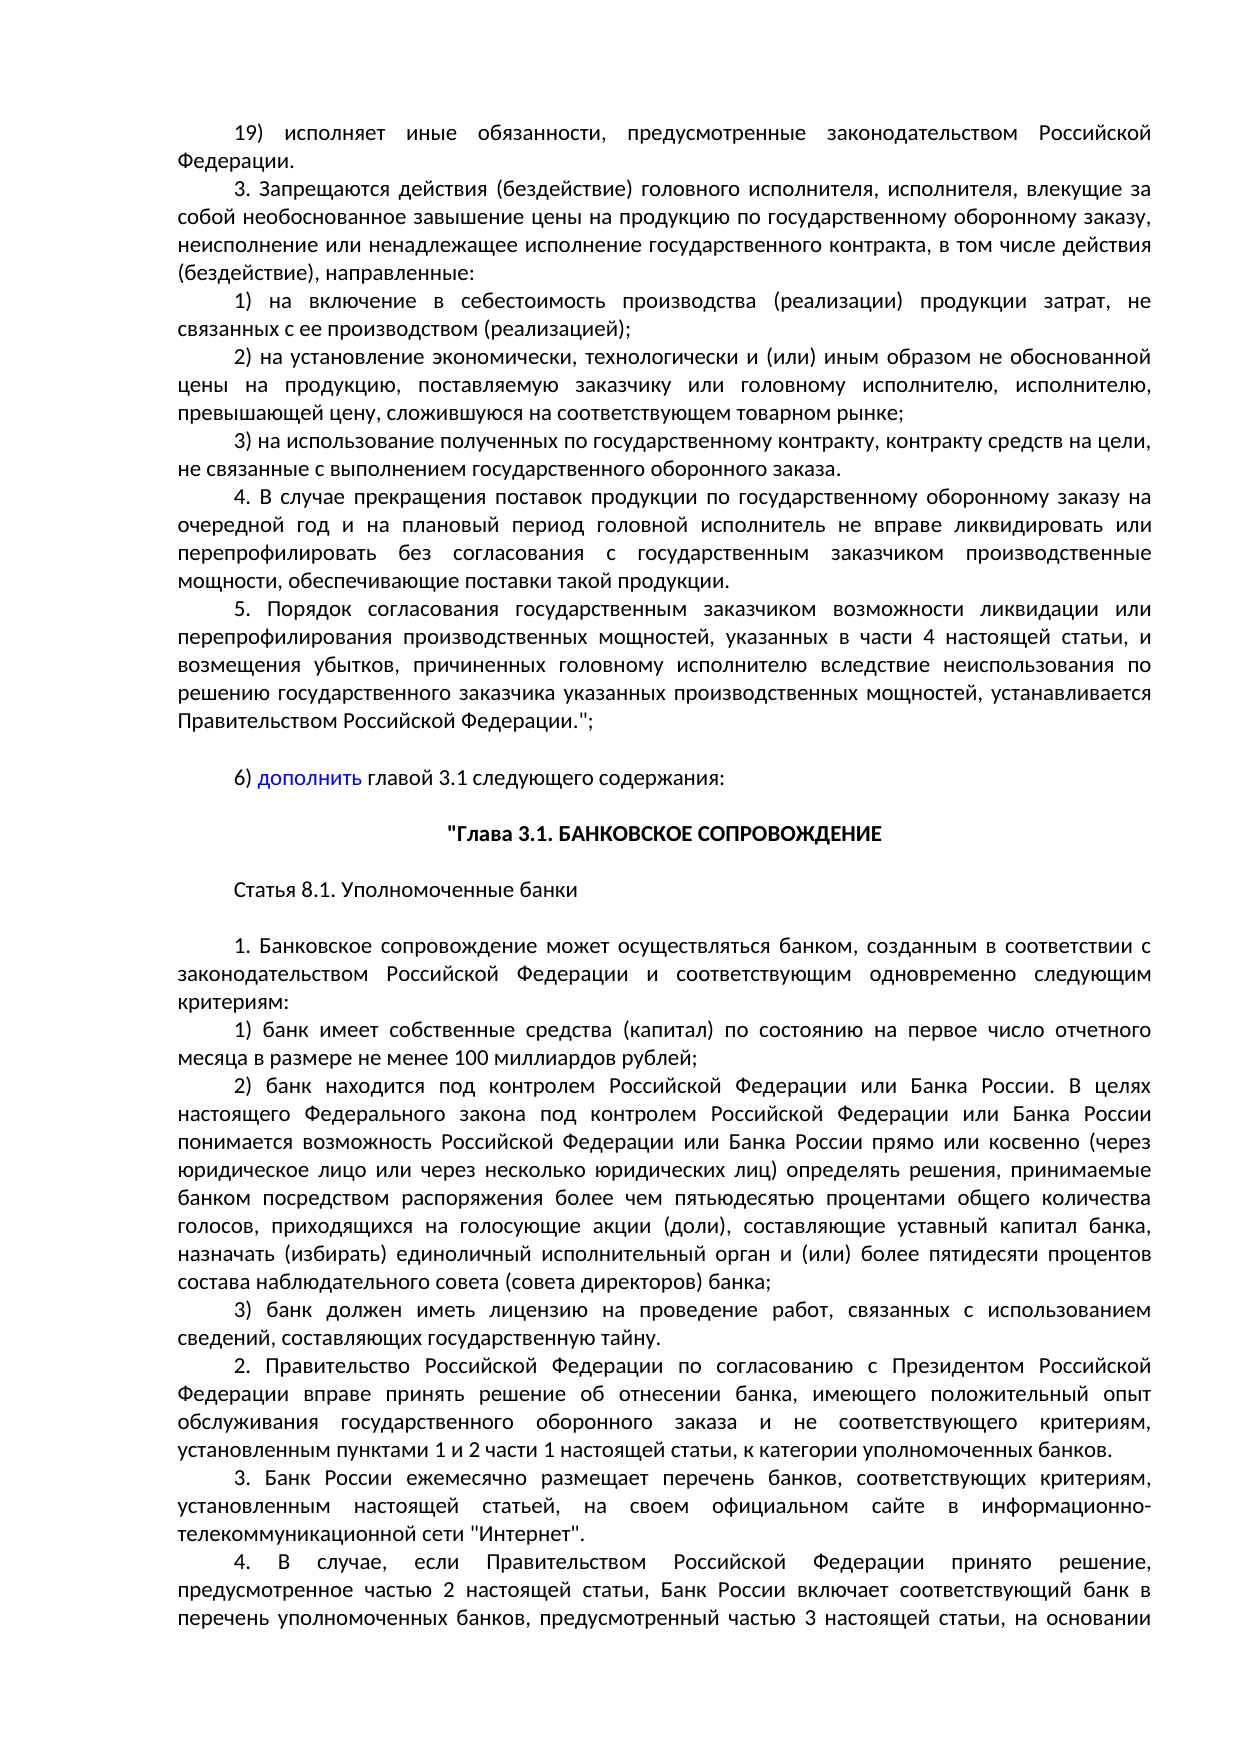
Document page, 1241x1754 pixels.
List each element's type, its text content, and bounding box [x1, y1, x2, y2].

text 2. Правительство Российской Федерации по согласованию с Президентом Российской Федерации вправе принять решение об отнесении банка, имеющего положительный опыт обслуживания государственного оборонного заказа и не соответствующего критериям, установленным пунктами 1 и 2 части 1 настоящей статьи, к категории уполномоченных банков. [177, 1351, 1152, 1463]
text 19) исполняет иные обязанности, предусмотренные законодательством Российской Федерации. [177, 118, 1152, 174]
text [177, 1547, 1152, 1631]
text 1. Банковское сопровождение может осуществляться банком, созданным в соответствии с законодательством Российской Федерации и соответствующим одновременно следующим критериям: [177, 931, 1152, 1015]
text 4. В случае прекращения поставок продукции по государственному оборонному заказу на очередной год и на плановый период головной исполнитель не вправе ликвидировать или перепрофилировать без согласования с государственным заказчиком производственные мощности, обеспечивающие поставки такой продукции. [177, 482, 1152, 594]
text 2) на установление экономически, технологически и (или) иным образом не обоснованной цены на продукцию, поставляемую заказчику или головному исполнителю, исполнителю, превышающей цену, сложившуюся на соответствующем товарном рынке; [177, 342, 1152, 426]
text 1) банк имеет собственные средства (капитал) по состоянию на первое число отчетного месяца в размере не менее 100 миллиардов рублей; [177, 1015, 1152, 1071]
text Статья 8.1. Уполномоченные банки [177, 875, 1152, 903]
text 3) банк должен иметь лицензию на проведение работ, связанных с использованием сведений, составляющих государственную тайну. [177, 1295, 1152, 1351]
text 3. Банк России ежемесячно размещает перечень банков, соответствующих критериям, установленным настоящей статьей, на своем официальном сайте в информационно-телекоммуникационной сети "Интернет". [177, 1463, 1152, 1547]
text 3) на использование полученных по государственному контракту, контракту средств на цели, не связанные с выполнением государственного оборонного заказа. [177, 426, 1152, 482]
text 1) на включение в себестоимость производства (реализации) продукции затрат, не связанных с ее производством (реализацией); [177, 286, 1152, 342]
text 5. Порядок согласования государственным заказчиком возможности ликвидации или перепрофилирования производственных мощностей, указанных в части 4 настоящей статьи, и возмещения убытков, причиненных головному исполнителю вследствие неиспользования по решению государственного заказчика указанных производственных мощностей, устанавливается Правительством Российской Федерации."; [177, 594, 1152, 734]
text 3. Запрещаются действия (бездействие) головного исполнителя, исполнителя, влекущие за собой необоснованное завышение цены на продукцию по государственному оборонному заказу, неисполнение или ненадлежащее исполнение государственного контракта, в том числе действия (бездействие), направленные: [177, 174, 1152, 286]
title "Глава 3.1. БАНКОВСКОЕ СОПРОВОЖДЕНИЕ [177, 819, 1152, 847]
text 6) дополнить главой 3.1 следующего содержания: [177, 763, 1152, 791]
text 2) банк находится под контролем Российской Федерации или Банка России. В целях настоящего Федерального закона под контролем Российской Федерации или Банка России понимается возможность Российской Федерации или Банка России прямо или косвенно (через юридическое лицо или через несколько юридических лиц) определять решения, принимаемые банком посредством распоряжения более чем пятьюдесятью процентами общего количества голосов, приходящихся на голосующие акции (доли), составляющие уставный капитал банка, назначать (избирать) единоличный исполнительный орган и (или) более пятидесяти процентов состава наблюдательного совета (совета директоров) банка; [177, 1071, 1152, 1295]
